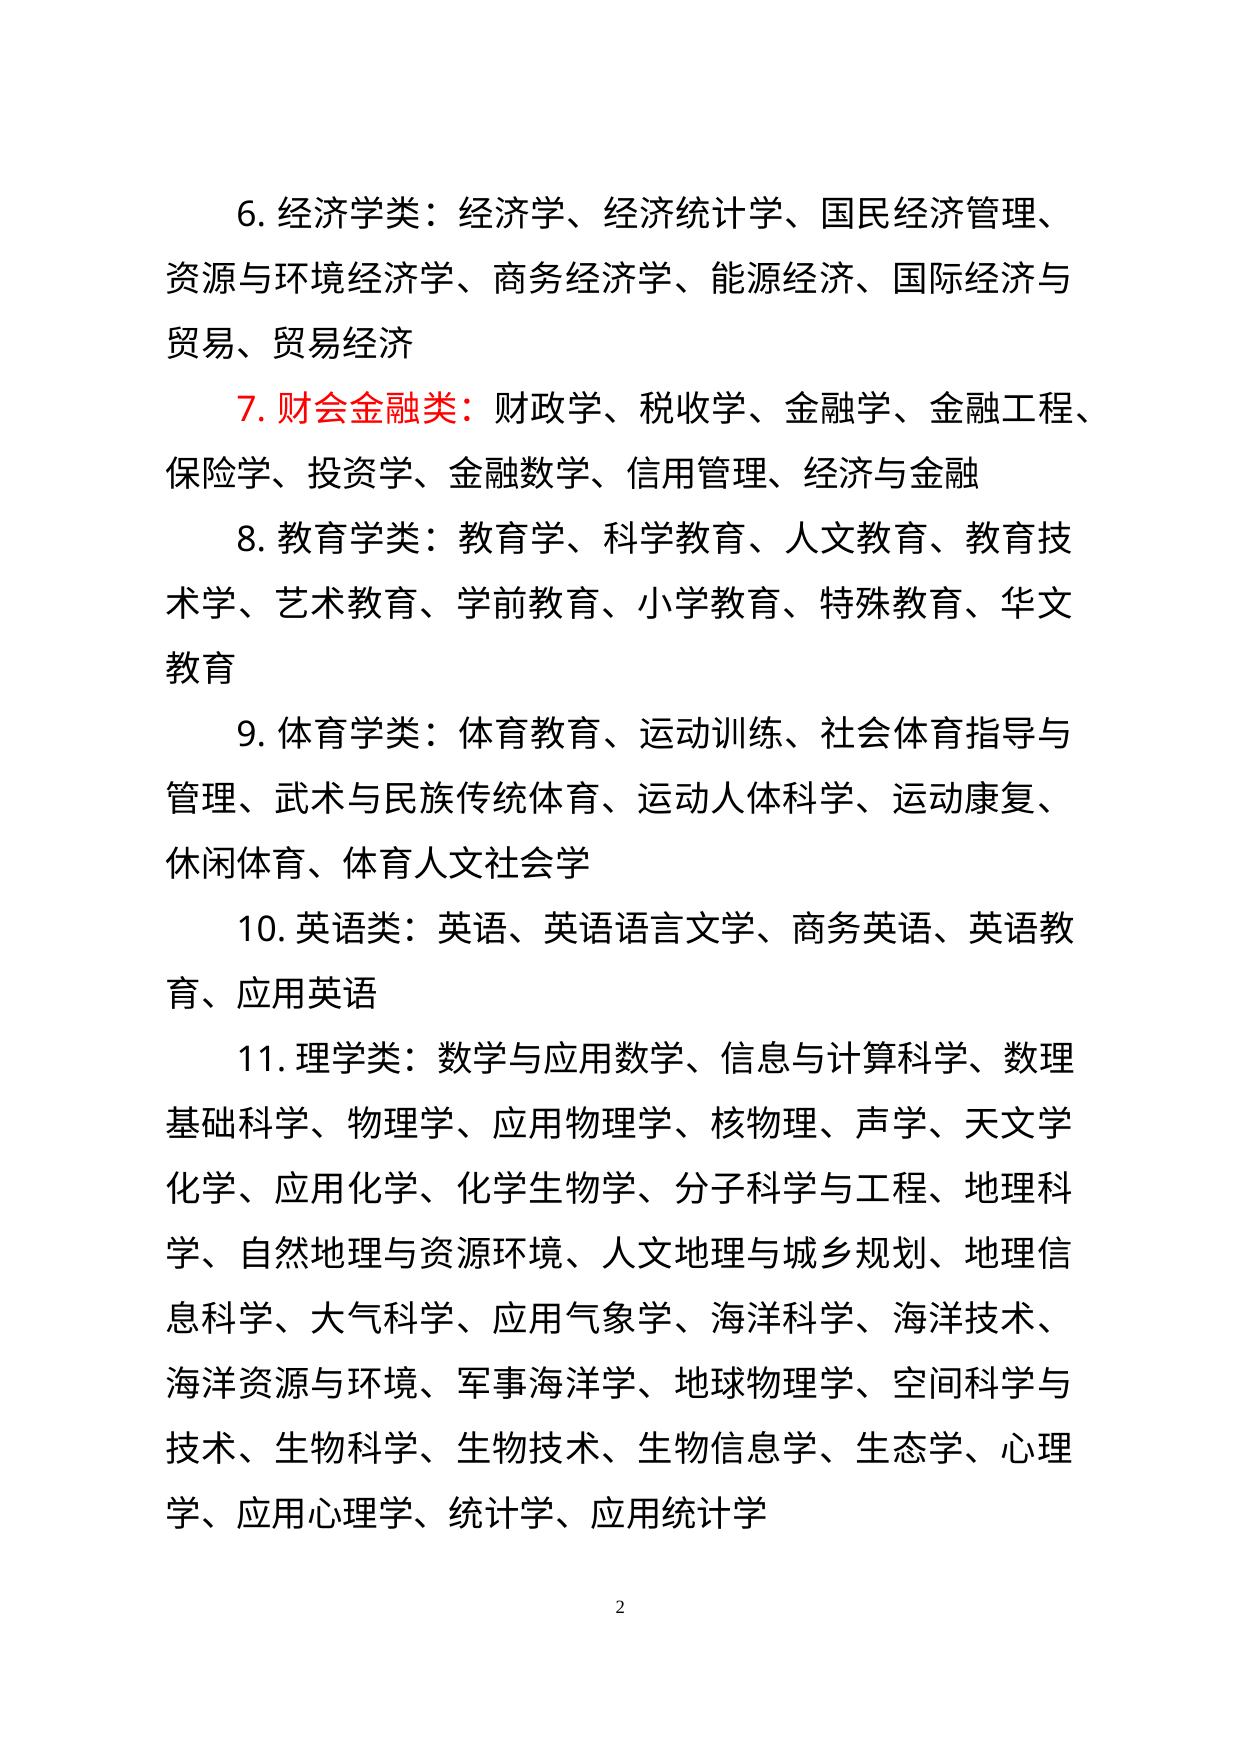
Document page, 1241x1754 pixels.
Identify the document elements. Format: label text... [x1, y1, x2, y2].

text 8. 教育学类：教育学、科学教育、人文教育、教育技术学、艺术教育、学前教育、小学教育、特殊教育、华文教育 [165, 503, 1075, 698]
text 7. 财会金融类：财政学、税收学、金融学、金融工程、保险学、投资学、金融数学、信用管理、经济与金融 [165, 373, 1075, 503]
text 6. 经济学类：经济学、经济统计学、国民经济管理、资源与环境经济学、商务经济学、能源经济、国际经济与贸易、贸易经济 [165, 178, 1075, 373]
text 11. 理学类：数学与应用数学、信息与计算科学、数理基础科学、物理学、应用物理学、核物理、声学、天文学、化学、应用化学、化学生物学、分子科学与工程、地理科学、自然地理与资源环境、人文地理与城乡规划、地理信息科学、大气科学、应用气象学、海洋科学、海洋技术、海洋资源与环境、军事海洋学、地球物理学、空间科学与技术、生物科学、生物技术、生物信息学、生态学、心理学、应用心理学、统计学、应用统计学 [165, 1023, 1075, 1543]
text 10. 英语类：英语、英语语言文学、商务英语、英语教育、应用英语 [165, 893, 1075, 1023]
text 9. 体育学类：体育教育、运动训练、社会体育指导与管理、武术与民族传统体育、运动人体科学、运动康复、休闲体育、体育人文社会学 [165, 698, 1075, 893]
